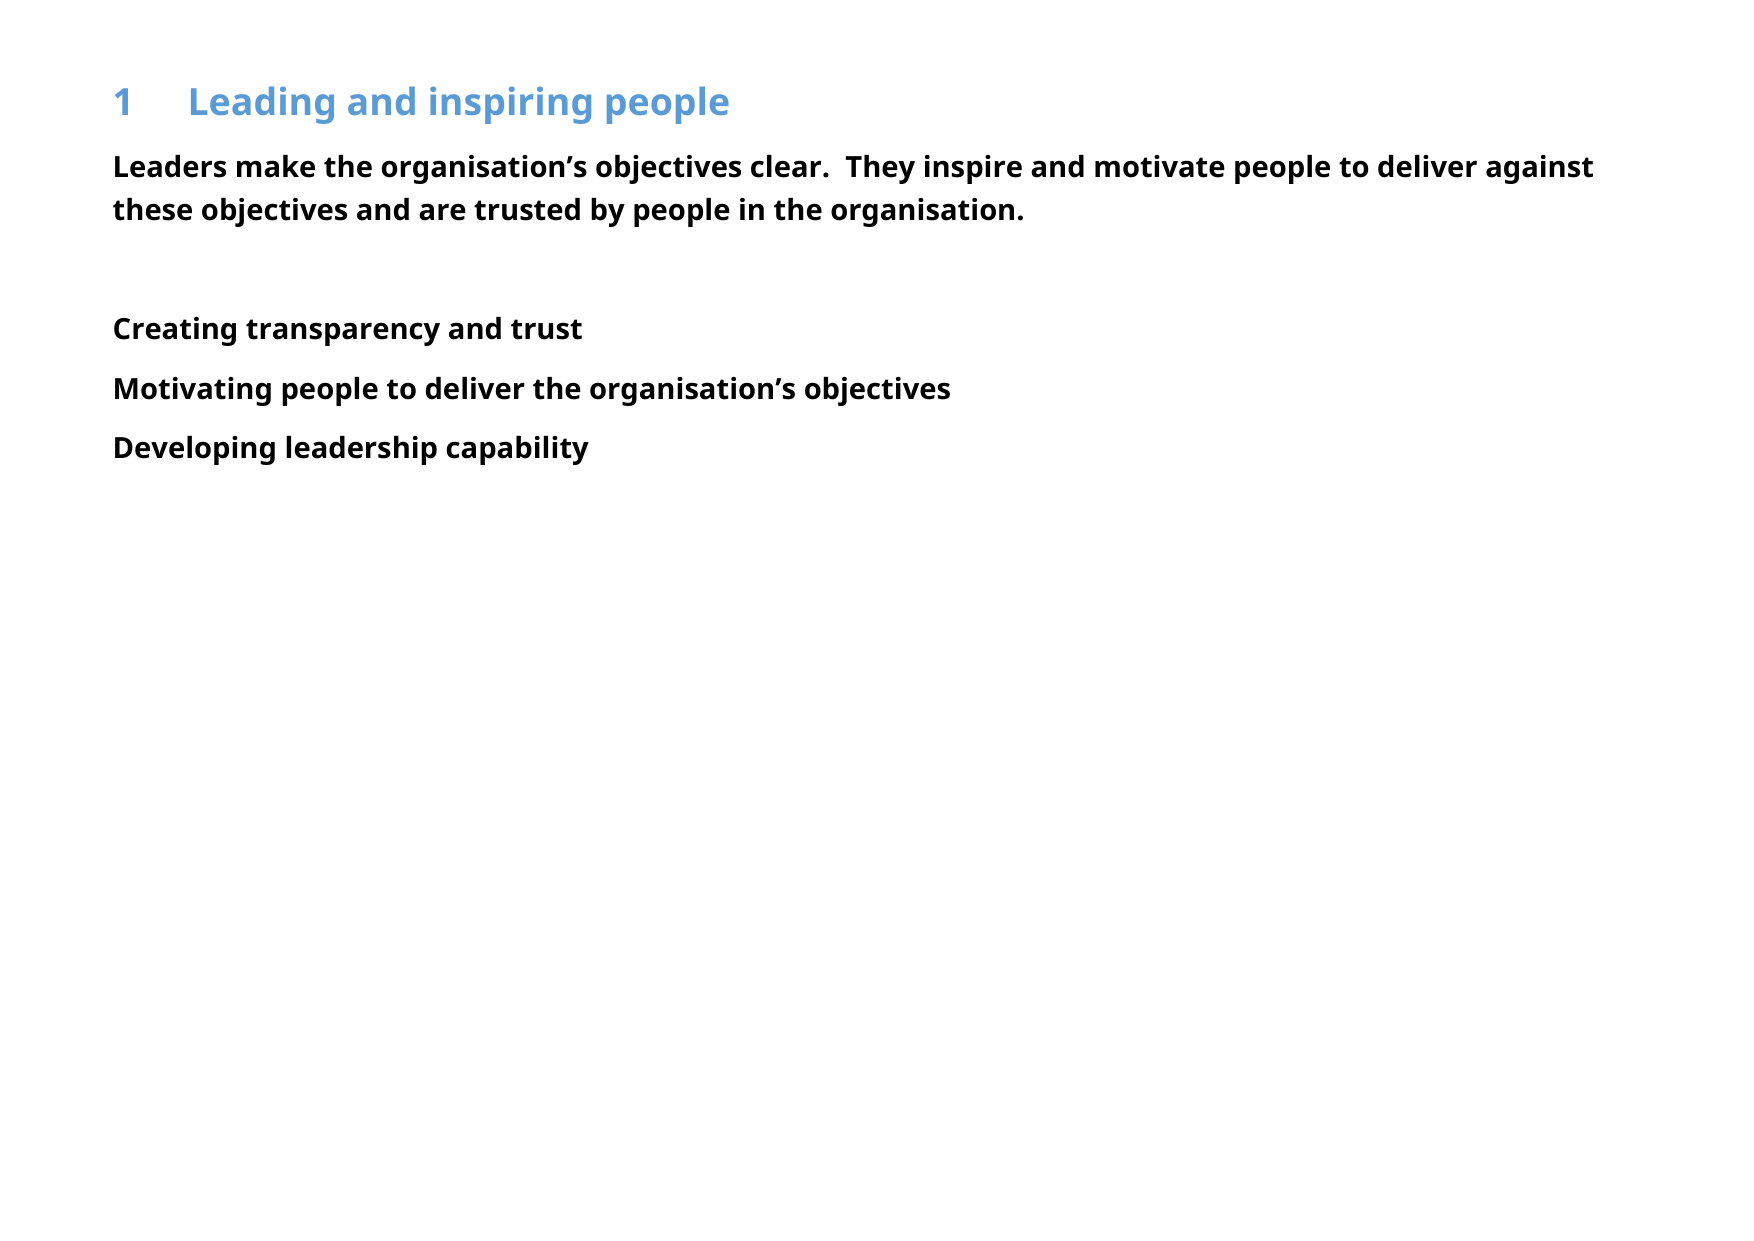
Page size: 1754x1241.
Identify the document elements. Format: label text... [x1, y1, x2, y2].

text Motivating people to deliver the organisation’s objectives [112, 368, 1679, 408]
text Developing leadership capability [112, 427, 1679, 467]
list Leading and inspiring people [112, 75, 1679, 126]
text Leaders make the organisation’s objectives clear. They inspire and motivate people to deliver against these objectives and are trusted by people in the organisation. [112, 147, 1679, 229]
text Creating transparency and trust [112, 308, 1679, 348]
